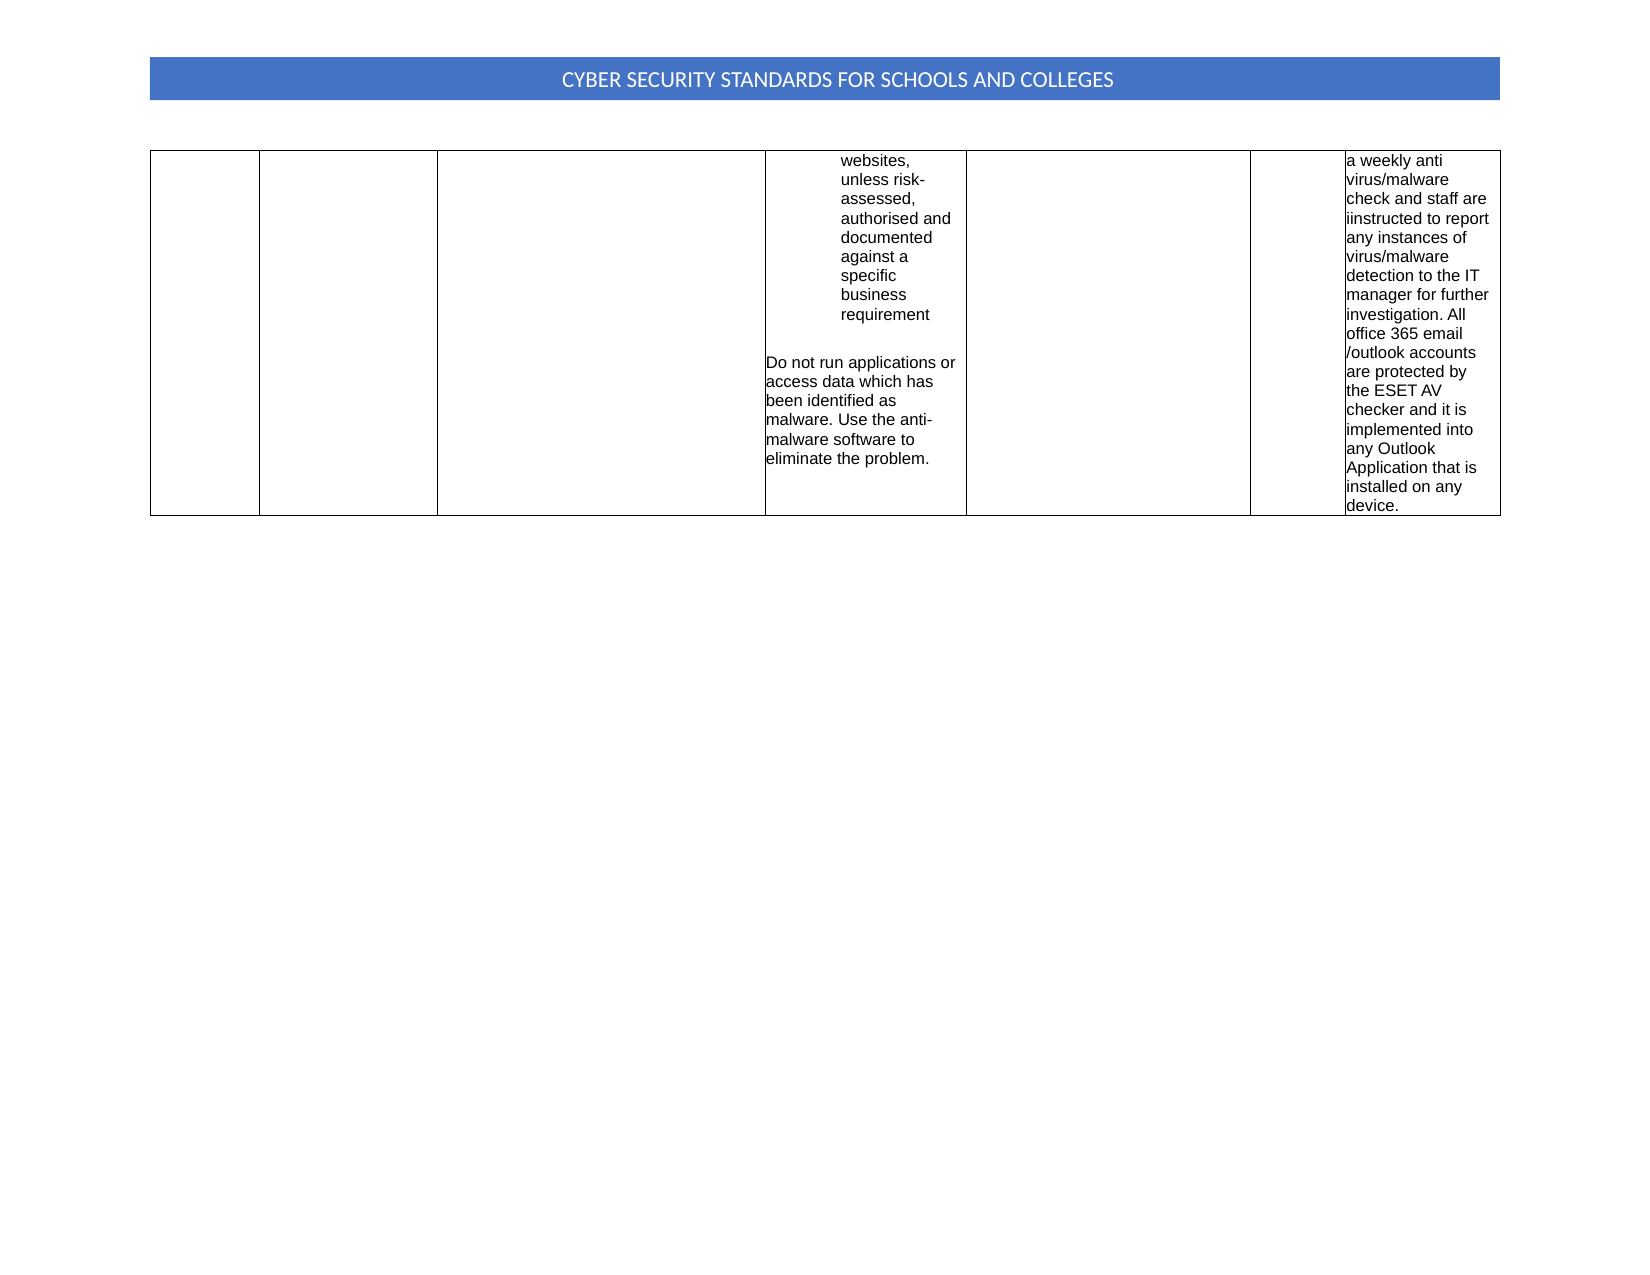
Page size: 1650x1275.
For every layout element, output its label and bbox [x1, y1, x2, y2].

table_cell [1346, 151, 1500, 515]
table_cell [967, 151, 1250, 515]
table_cell [1251, 151, 1345, 515]
table_cell [260, 151, 437, 515]
table_cell [151, 151, 259, 515]
table_cell [438, 151, 765, 515]
table_cell [766, 151, 966, 515]
